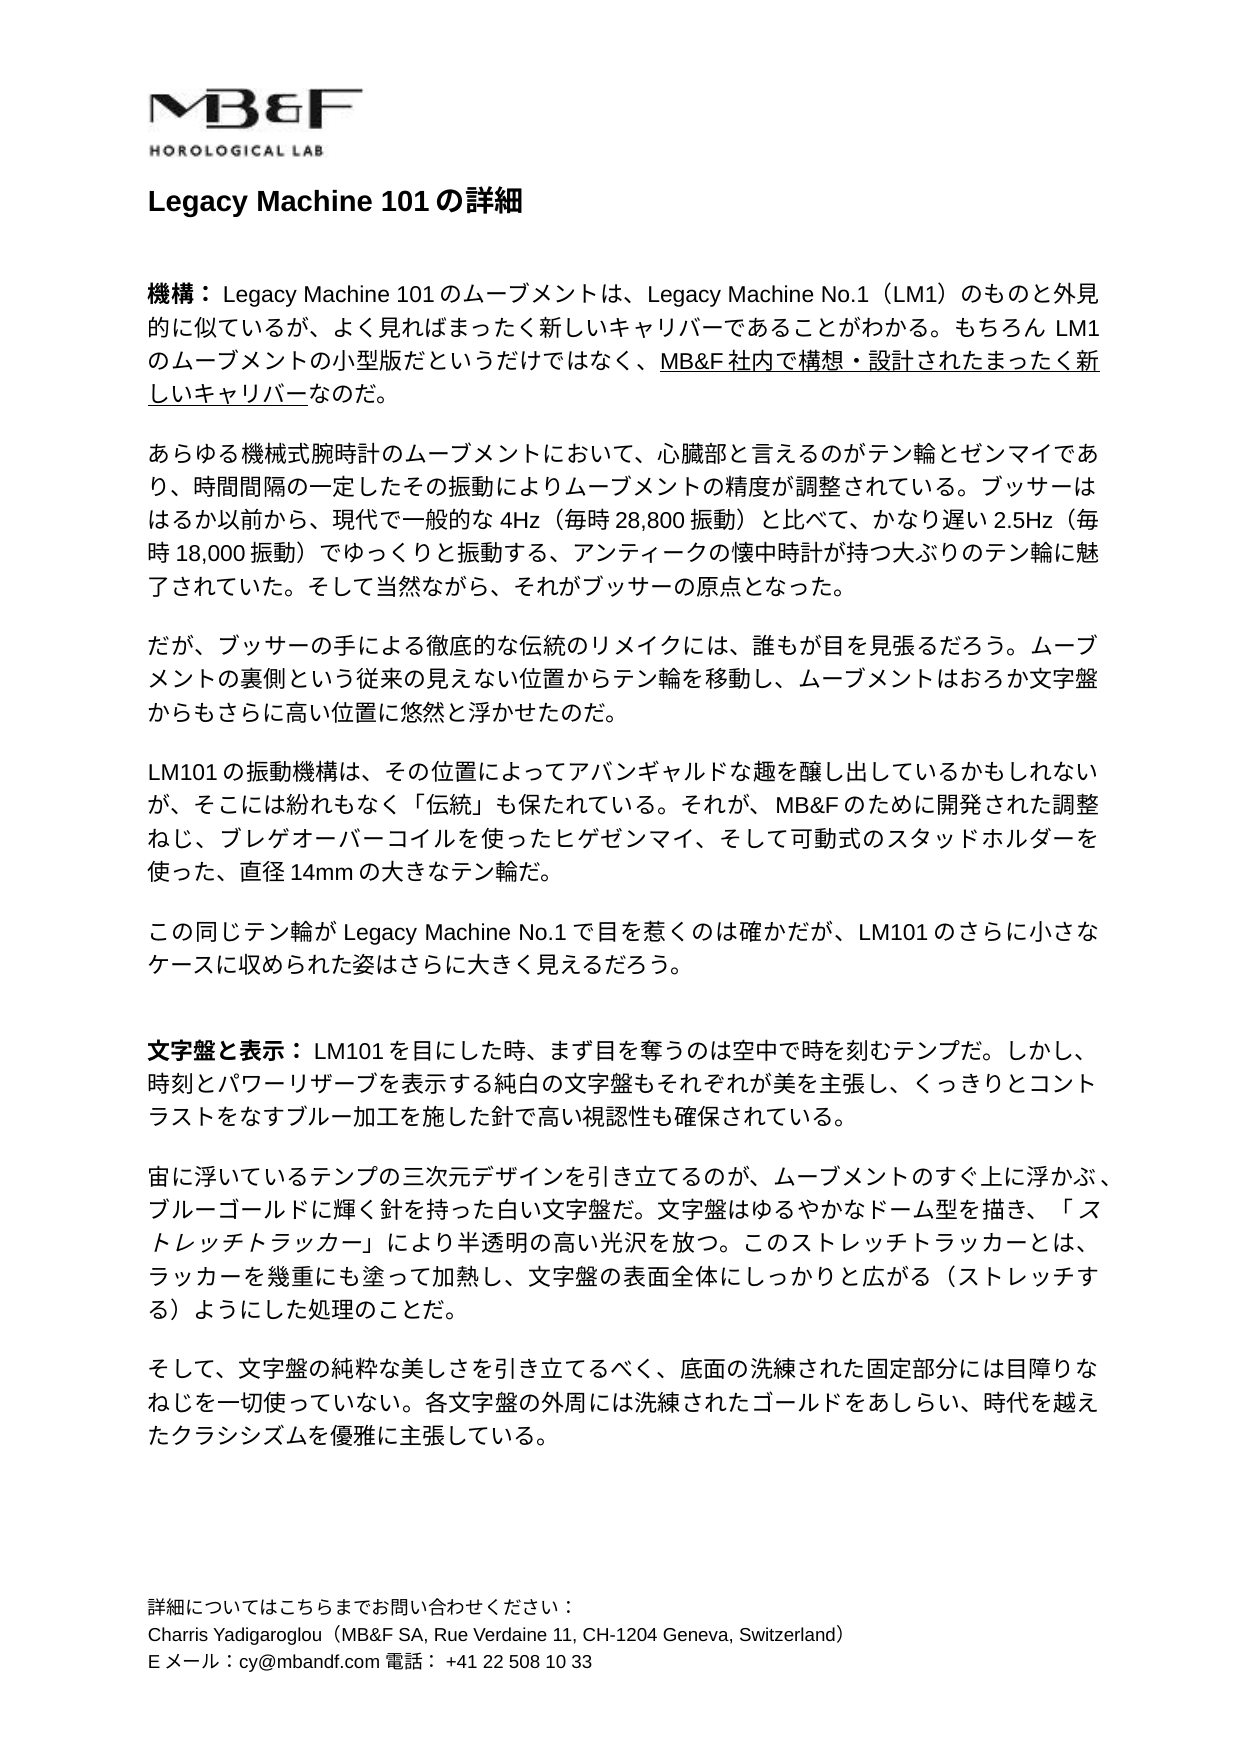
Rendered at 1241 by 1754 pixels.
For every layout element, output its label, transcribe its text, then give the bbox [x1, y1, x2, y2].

text Legacy Machine 101の詳細 [148, 177, 1100, 219]
text そして、文字盤の純粋な美しさを引き立てるべく、底面の洗練された固定部分には目障りなねじを一切使っていない。各文字盤の外周には洗練されたゴールドをあしらい、時代を越えたクラシシズムを優雅に主張している。 [148, 1351, 1100, 1451]
text だが、ブッサーの手による徹底的な伝統のリメイクには、誰もが目を見張るだろう。ムーブメントの裏側という従来の見えない位置からテン輪を移動し、ムーブメントはおろか文字盤からもさらに高い位置に悠然と浮かせたのだ。 [148, 628, 1100, 728]
picture [147, 88, 369, 160]
text LM101の振動機構は、その位置によってアバンギャルドな趣を醸し出しているかもしれないが、そこには紛れもなく「伝統」も保たれている。それが、MB&Fのために開発された調整ねじ、ブレゲオーバーコイルを使ったヒゲゼンマイ、そして可動式のスタッドホルダーを使った、直径14mmの大きなテン輪だ。 [148, 754, 1100, 887]
text 文字盤と表示： LM101を目にした時、まず目を奪うのは空中で時を刻むテンプだ。しかし、時刻とパワーリザーブを表示する純白の文字盤もそれぞれが美を主張し、くっきりとコントラストをなすブルー加工を施した針で高い視認性も確保されている。 [148, 1033, 1100, 1132]
text 機構： Legacy Machine 101のムーブメントは、Legacy Machine No.1（LM1）のものと外見的に似ているが、よく見ればまったく新しいキャリバーであることがわかる。もちろんLM1のムーブメントの小型版だというだけではなく、MB&F社内で構想・設計されたまったく新しいキャリバーなのだ。 [148, 276, 1100, 409]
text 宙に浮いているテンプの三次元デザインを引き立てるのが、ムーブメントのすぐ上に浮かぶ、ブルーゴールドに輝く針を持った白い文字盤だ。文字盤はゆるやかなドーム型を描き、「ストレッチトラッカー」により半透明の高い光沢を放つ。このストレッチトラッカーとは、ラッカーを幾重にも塗って加熱し、文字盤の表面全体にしっかりと広がる（ストレッチする）ようにした処理のことだ。 [148, 1159, 1100, 1325]
text あらゆる機械式腕時計のムーブメントにおいて、心臓部と言えるのがテン輪とゼンマイであり、時間間隔の一定したその振動によりムーブメントの精度が調整されている。ブッサーははるか以前から、現代で一般的な4Hz（毎時28,800振動）と比べて、かなり遅い2.5Hz（毎時18,000振動）でゆっくりと振動する、アンティークの懐中時計が持つ大ぶりのテン輪に魅了されていた。そして当然ながら、それがブッサーの原点となった。 [148, 436, 1100, 602]
text この同じテン輪がLegacy Machine No.1で目を惹くのは確かだが、LM101のさらに小さなケースに収められた姿はさらに大きく見えるだろう。 [148, 913, 1100, 980]
